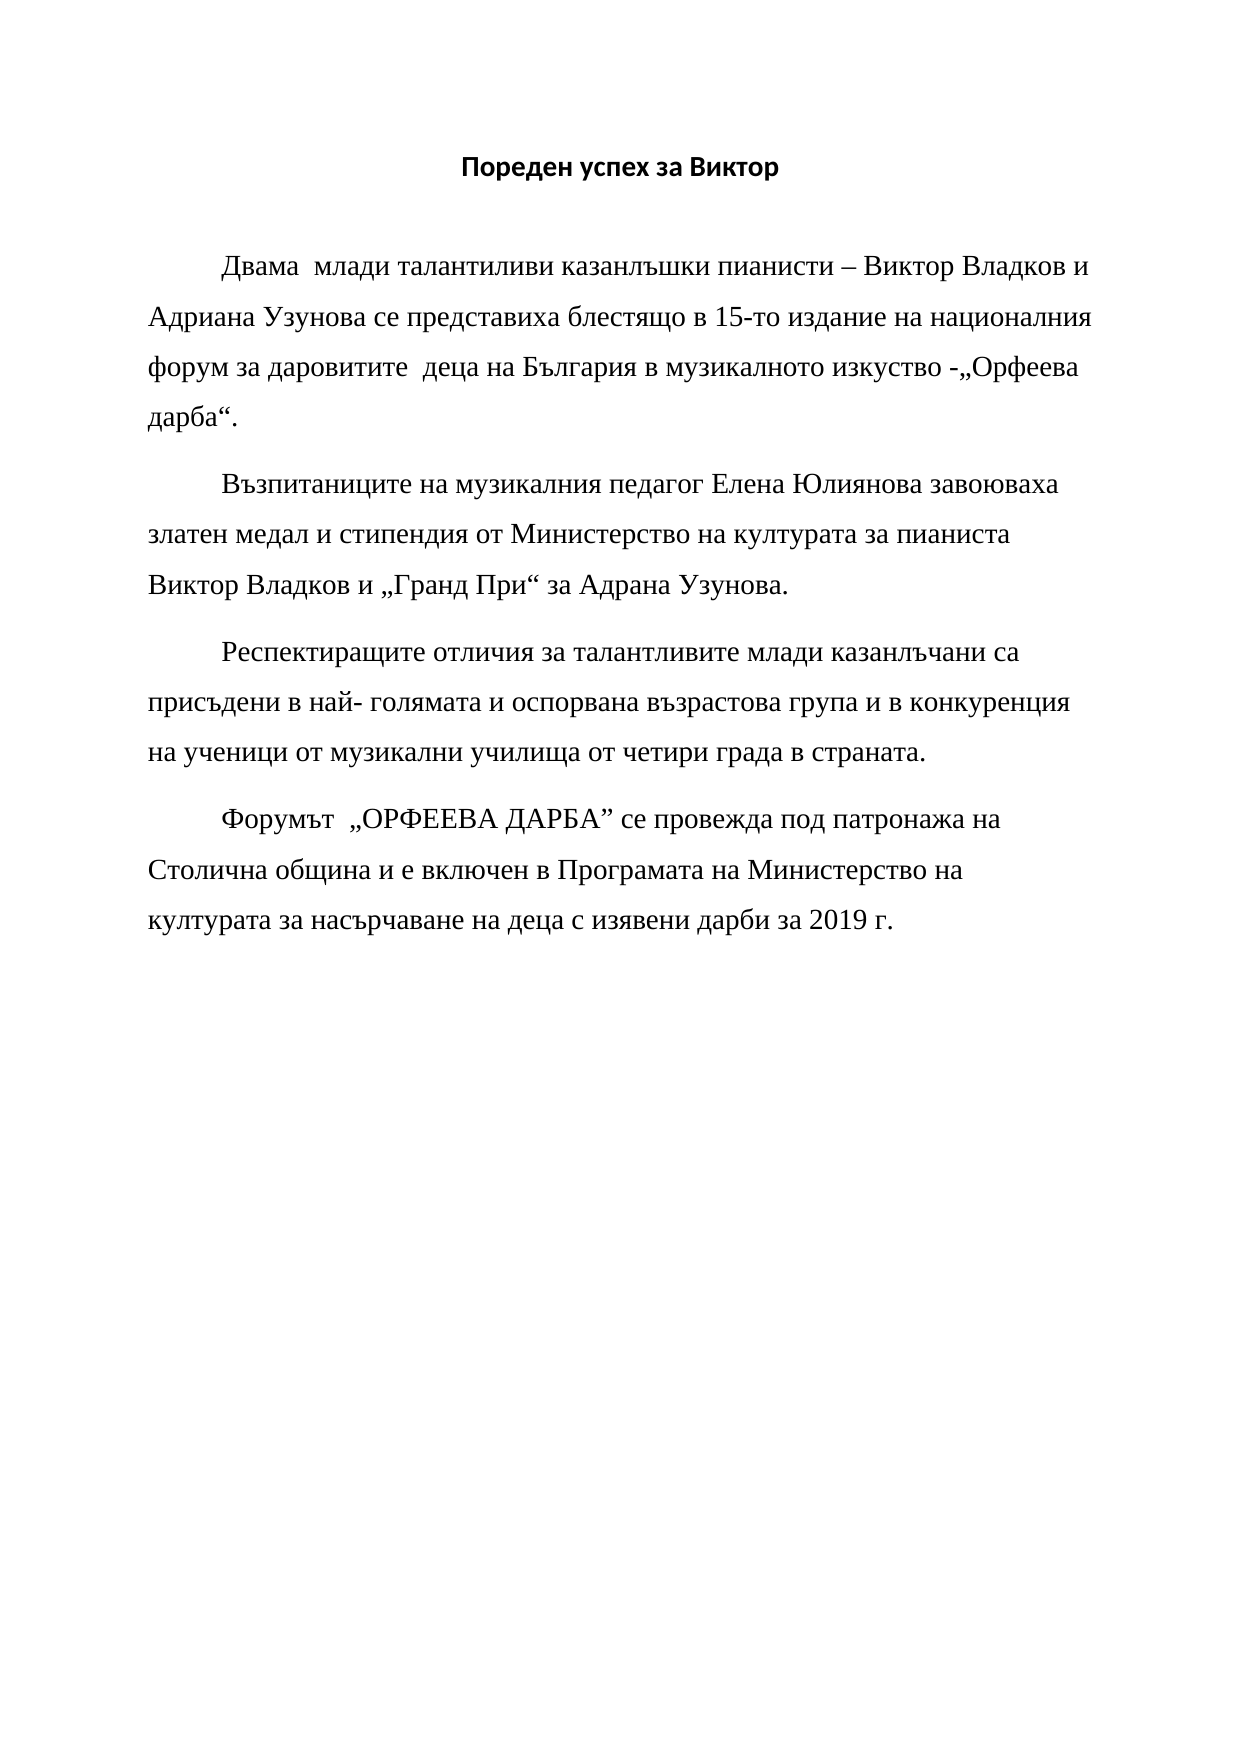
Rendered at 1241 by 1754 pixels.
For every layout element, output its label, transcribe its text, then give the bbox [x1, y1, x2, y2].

text Възпитаниците на музикалния педагог Елена Юлиянова завоюваха златен медал и стипендия от Министерство на културата за пианиста Виктор Владков и „Гранд При“ за Адрана Узунова. [148, 466, 1093, 600]
text Форумът „ОРФЕЕВА ДАРБА” се провежда под патронажа на Столична община и е включен в Програмата на Министерство на културата за насърчаване на деца с изявени дарби за 2019 г. [148, 801, 1093, 936]
text Пореден успех за Виктор [148, 148, 1093, 183]
text Двама млади талантиливи казанлъшки пианисти – Виктор Владков и Адриана Узунова се представиха блестящо в 15-то издание на националния форум за даровитите деца на България в музикалното изкуство -„Орфеева дарба“. [148, 248, 1093, 433]
text Респектиращите отличия за талантливите млади казанлъчани са присъдени в най- голямата и оспорвана възрастова група и в конкуренция на ученици от музикални училища от четири града в страната. [148, 634, 1093, 768]
